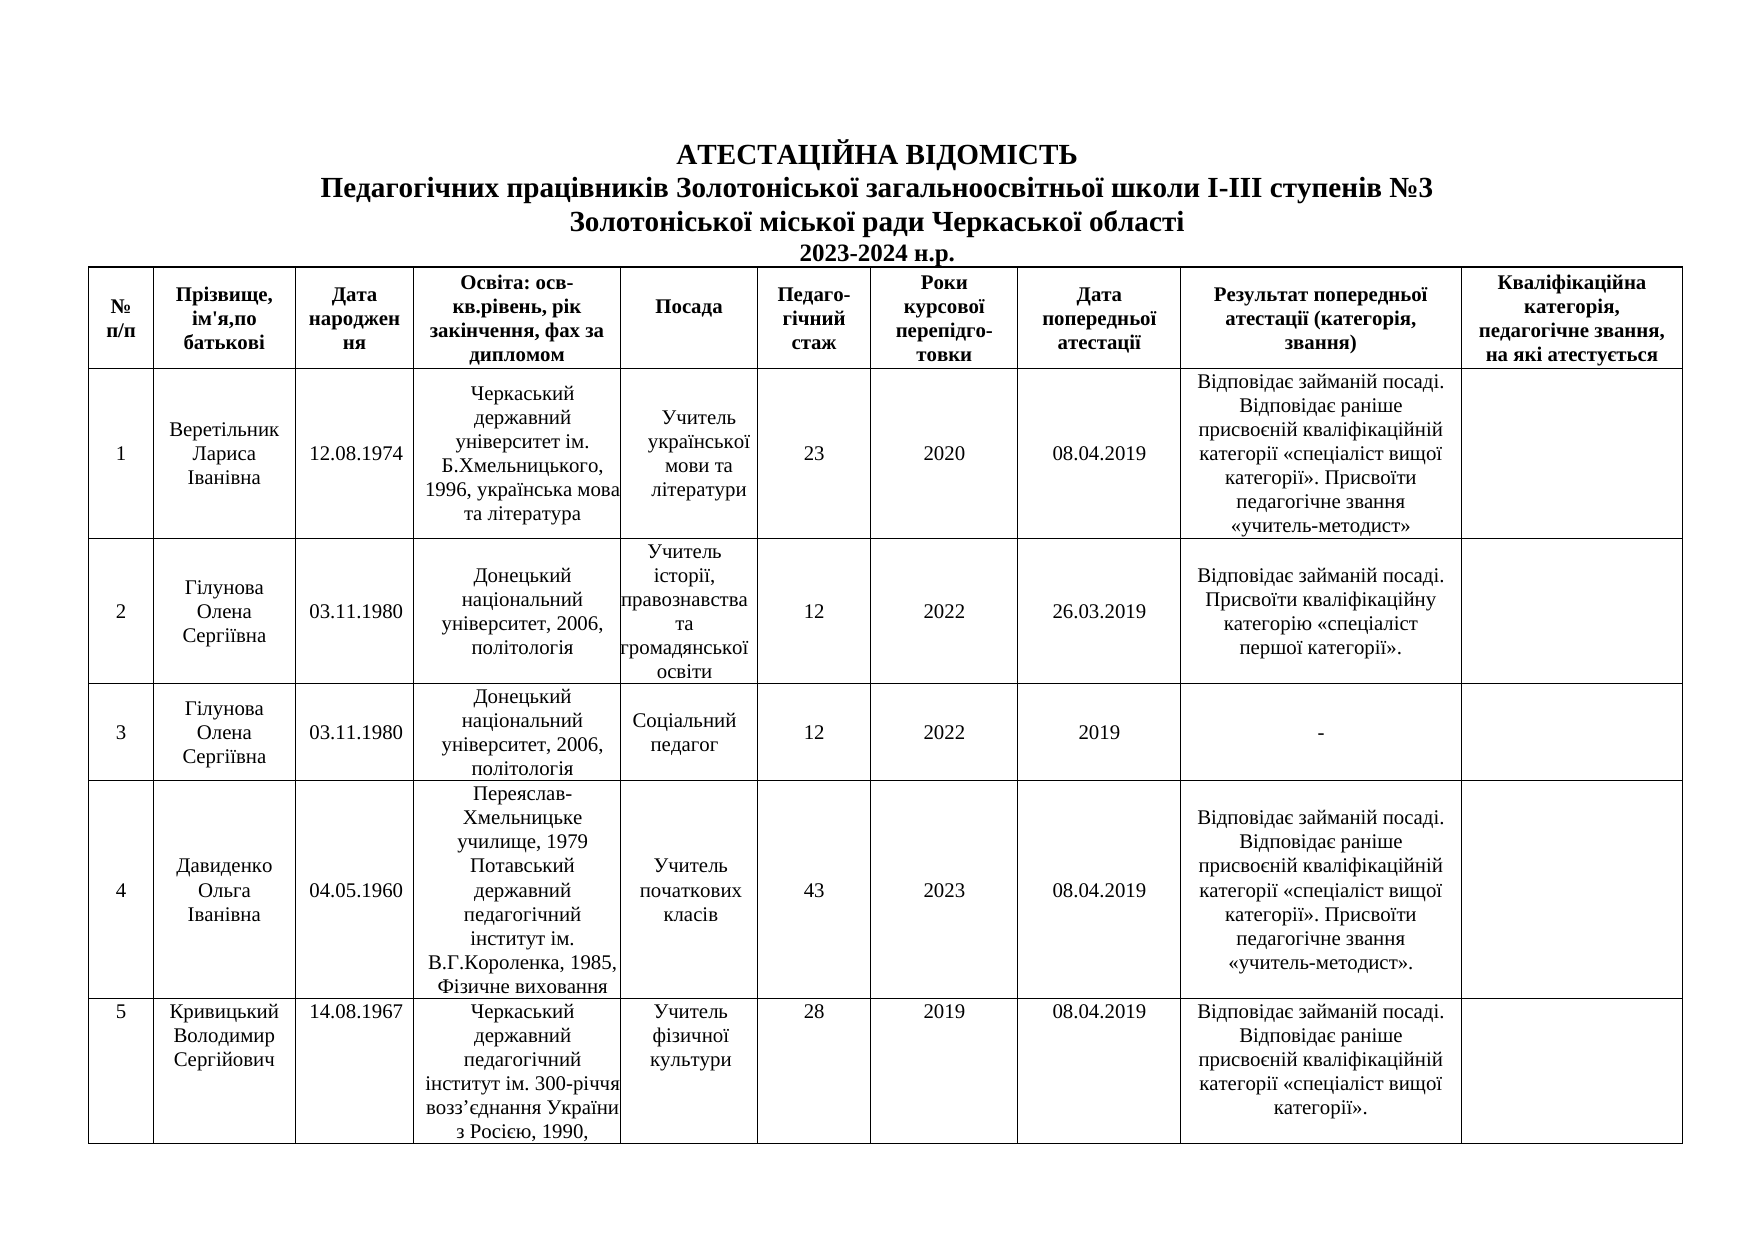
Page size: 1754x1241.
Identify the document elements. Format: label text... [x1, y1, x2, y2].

table_cell 2022 [871, 684, 1017, 780]
table_cell [1462, 369, 1682, 537]
table_cell 3 [89, 684, 153, 780]
table_cell Учитель початкових класів [621, 781, 757, 998]
table_cell 43 [758, 781, 870, 998]
table_header Прізвище, ім'я, по батькові [154, 268, 295, 368]
table_cell 12.08.1974 [296, 369, 413, 537]
table_cell - [1181, 684, 1461, 780]
table_cell 04.05.1960 [296, 781, 413, 998]
table_cell 08.04.2019 [1018, 781, 1180, 998]
table_cell Відповідає займаній посаді. Присвоїти кваліфікаційну категорію «спеціаліст першої категорії». [1181, 539, 1461, 683]
table_cell 28 [758, 999, 870, 1143]
table_header Дата народження [296, 268, 413, 368]
table_cell Давиденко Ольга Іванівна [154, 781, 295, 998]
table_cell [1462, 999, 1682, 1143]
table_cell 03.11.1980 [296, 684, 413, 780]
text Золотоніської міської ради Черкаської області [118, 204, 1636, 238]
table_cell Черкаський державний університет ім. Б.Хмельницького, 1996, українська мова та література [414, 369, 620, 537]
table_cell Донецький національний університет, 2006, політологія [414, 684, 620, 780]
table_header Кваліфікаційна категорія, педагогічне звання, на які атестується [1462, 268, 1682, 368]
table_cell Відповідає займаній посаді. Відповідає раніше присвоєній кваліфікаційній категорії «спеціаліст вищої категорії». Присвоїти педагогічне звання «учитель-методист». [1181, 781, 1461, 998]
table_cell Донецький національний університет, 2006, політологія [414, 539, 620, 683]
table_cell Гілунова Олена Сергіївна [154, 539, 295, 683]
table_cell Учитель історії, правознавства та громадянської освіти [621, 539, 757, 683]
table_cell 23 [758, 369, 870, 537]
table_cell 5 [89, 999, 153, 1143]
table_cell 08.04.2019 [1018, 999, 1180, 1143]
table_cell 12 [758, 684, 870, 780]
table_header Результат попередньої атестації (категорія, звання) [1181, 268, 1461, 368]
table_cell [1462, 539, 1682, 683]
table_cell Відповідає займаній посаді. Відповідає раніше присвоєній кваліфікаційній категорії «спеціаліст вищої категорії». Присвоїти педагогічне звання «учитель-методист» [1181, 369, 1461, 537]
table_header Посада [621, 268, 757, 368]
table_cell 2 [89, 539, 153, 683]
table_cell Переяслав-Хмельницьке училище, 1979 Потавський державний педагогічний інститут ім. В.Г.Короленка, 1985, Фізичне виховання [414, 781, 620, 998]
table_cell Соціальний педагог [621, 684, 757, 780]
table_cell [1462, 684, 1682, 780]
table_header № п/п [89, 268, 153, 368]
table_header Дата попередньої атестації [1018, 268, 1180, 368]
table_cell 1 [89, 369, 153, 537]
table_cell 2019 [1018, 684, 1180, 780]
table_cell [1462, 781, 1682, 998]
table_header Освіта: осв-кв.рівень, рік закінчення, фах за дипломом [414, 268, 620, 368]
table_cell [1181, 999, 1461, 1143]
table_cell 03.11.1980 [296, 539, 413, 683]
table_cell 4 [89, 781, 153, 998]
table_header Роки курсової перепідго-товки [871, 268, 1017, 368]
table_cell 2022 [871, 539, 1017, 683]
table_cell Веретільник Лариса Іванівна [154, 369, 295, 537]
table_header Педаго-гічний стаж [758, 268, 870, 368]
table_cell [414, 999, 620, 1143]
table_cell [154, 999, 295, 1143]
table_cell 26.03.2019 [1018, 539, 1180, 683]
text Педагогічних працівників Золотоніської загальноосвітньої школи І-ІІІ ступенів №3 [118, 171, 1636, 204]
table_cell 12 [758, 539, 870, 683]
table_cell 14.08.1967 [296, 999, 413, 1143]
table_cell 2020 [871, 369, 1017, 537]
text АТЕСТАЦІЙНА ВІДОМІСТЬ [118, 137, 1636, 171]
table_cell 2023 [871, 781, 1017, 998]
table_cell 08.04.2019 [1018, 369, 1180, 537]
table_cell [621, 999, 757, 1143]
table_cell 2019 [871, 999, 1017, 1143]
text 2023-2024 н.р. [118, 238, 1636, 266]
table_cell Учитель української мови та літератури [621, 369, 757, 537]
table_cell Гілунова Олена Сергіївна [154, 684, 295, 780]
